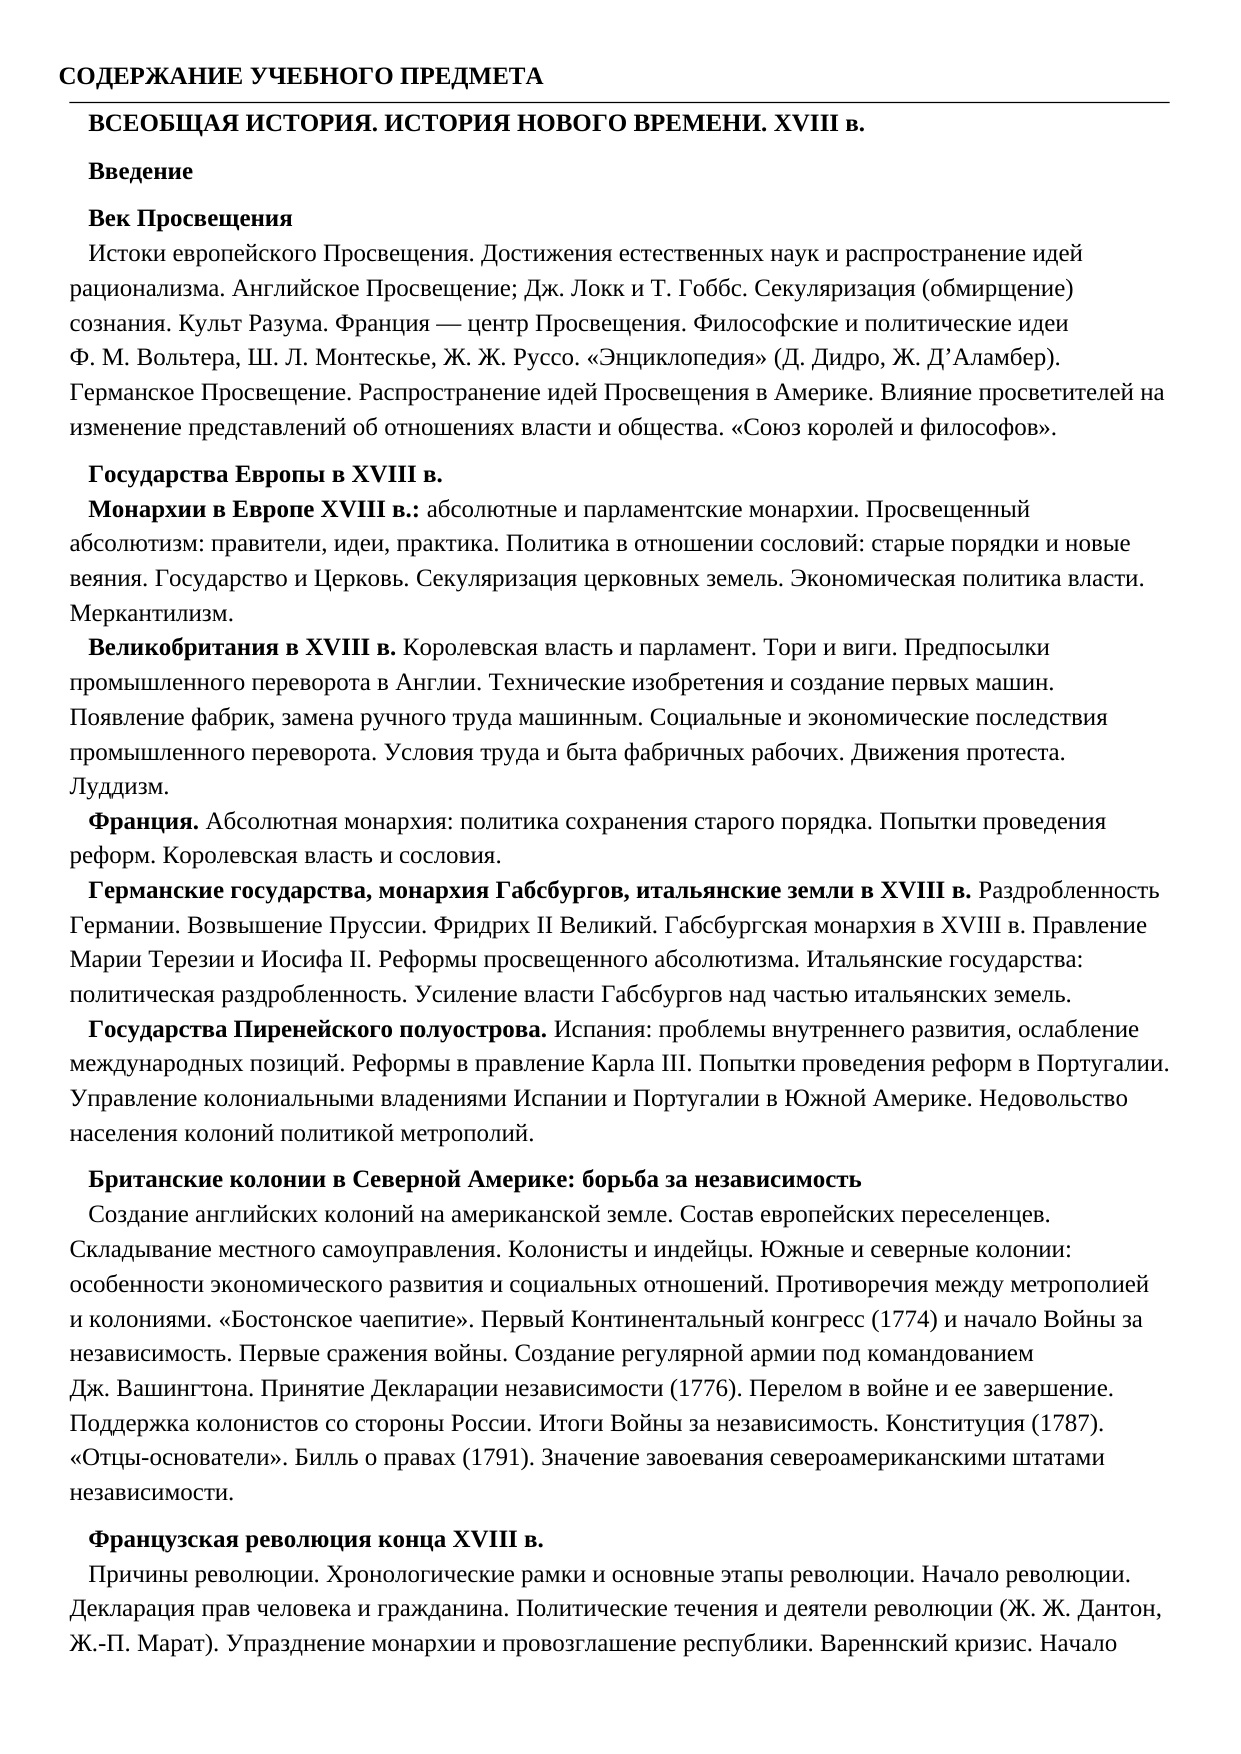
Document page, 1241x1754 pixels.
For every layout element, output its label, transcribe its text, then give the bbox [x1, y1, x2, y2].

text «Отцы-основатели». Билль о правах (1791). Значение завоевания североамериканскими штатами независимости. [69, 1442, 1108, 1506]
text Введение [88, 156, 1184, 185]
text ВСЕОБЩАЯ ИСТОРИЯ. ИСТОРИЯ НОВОГО ВРЕМЕНИ. XVIII в. [88, 108, 1184, 137]
text Истоки европейского Просвещения. Достижения естественных наук и распространение идей рационализма. Английское Просвещение; Дж. Локк и Т. Гоббс. Секуляризация (обмирщение) сознания. Культ Разума. Франция — центр Просвещения. Философские и политические идеи Ф. М. Вольтера, Ш. Л. Монтескье, Ж. Ж. Руссо. «Энциклопедия» (Д. Дидро, Ж. Д’Аламбер). [69, 238, 1086, 371]
text Германские государства, монархия Габсбургов, итальянские земли в XVIII в. Раздробленность Германии. Возвышение Пруссии. Фридрих II Великий. Габсбургская монархия в XVIII в. Правление Марии Терезии и Иосифа II. Реформы просвещенного абсолютизма. Итальянские государства: политическая раздробленность. Усиление власти Габсбургов над частью итальянских земель. [69, 875, 1162, 1008]
text СОДЕРЖАНИЕ УЧЕБНОГО ПРЕДМЕТА [58, 61, 1184, 90]
text Причины революции. Хронологические рамки и основные этапы революции. Начало революции. Декларация прав человека и гражданина. Политические течения и деятели революции (Ж. Ж. Дантон, Ж.-П. Марат). Упразднение монархии и провозглашение республики. Вареннский кризис. Начало [69, 1559, 1162, 1657]
text Государства Европы в XVIII в. [88, 459, 1184, 487]
text Дж. Вашингтона. Принятие Декларации независимости (1776). Перелом в войне и ее завершение. Поддержка колонистов со стороны России. Итоги Войны за независимость. Конституция (1787). [69, 1373, 1117, 1436]
text Луддизм. [69, 771, 1184, 800]
text Германское Просвещение. Распространение идей Просвещения в Америке. Влияние просветителей на изменение представлений об отношениях власти и общества. «Союз королей и философов». [69, 377, 1168, 441]
text Создание английских колоний на американской земле. Состав европейских переселенцев. Складывание местного самоуправления. Колонисты и индейцы. Южные и северные колонии: особенности экономического развития и социальных отношений. Противоречия между метрополией и колониями. «Бостонское чаепитие». Первый Континентальный конгресс (1774) и начало Войны за независимость. Первые сражения войны. Создание регулярной армии под командованием [69, 1199, 1152, 1367]
text Монархии в Европе XVIII в.: абсолютные и парламентские монархии. Просвещенный абсолютизм: правители, идеи, практика. Политика в отношении сословий: старые порядки и новые веяния. Государство и Церковь. Секуляризация церковных земель. Экономическая политика власти. Меркантилизм. [69, 494, 1148, 627]
text Великобритания в XVIII в. Королевская власть и парламент. Тори и виги. Предпосылки промышленного переворота в Англии. Технические изобретения и создание первых машин. Появление фабрик, замена ручного труда машинным. Социальные и экономические последствия промышленного переворота. Условия труда и быта фабричных рабочих. Движения протеста. [69, 632, 1111, 765]
text Век Просвещения [88, 203, 1184, 232]
text Государства Пиренейского полуострова. Испания: проблемы внутреннего развития, ослабление международных позиций. Реформы в правление Карла III. Попытки проведения реформ в Португалии. Управление колониальными владениями Испании и Португалии в Южной Америке. Недовольство населения колоний политикой метрополий. [69, 1014, 1173, 1147]
text Французская революция конца XVIII в. [88, 1524, 1184, 1552]
text Франция. Абсолютная монархия: политика сохранения старого порядка. Попытки проведения реформ. Королевская власть и сословия. [69, 806, 1109, 869]
text Британские колонии в Северной Америке: борьба за независимость [88, 1164, 1184, 1193]
